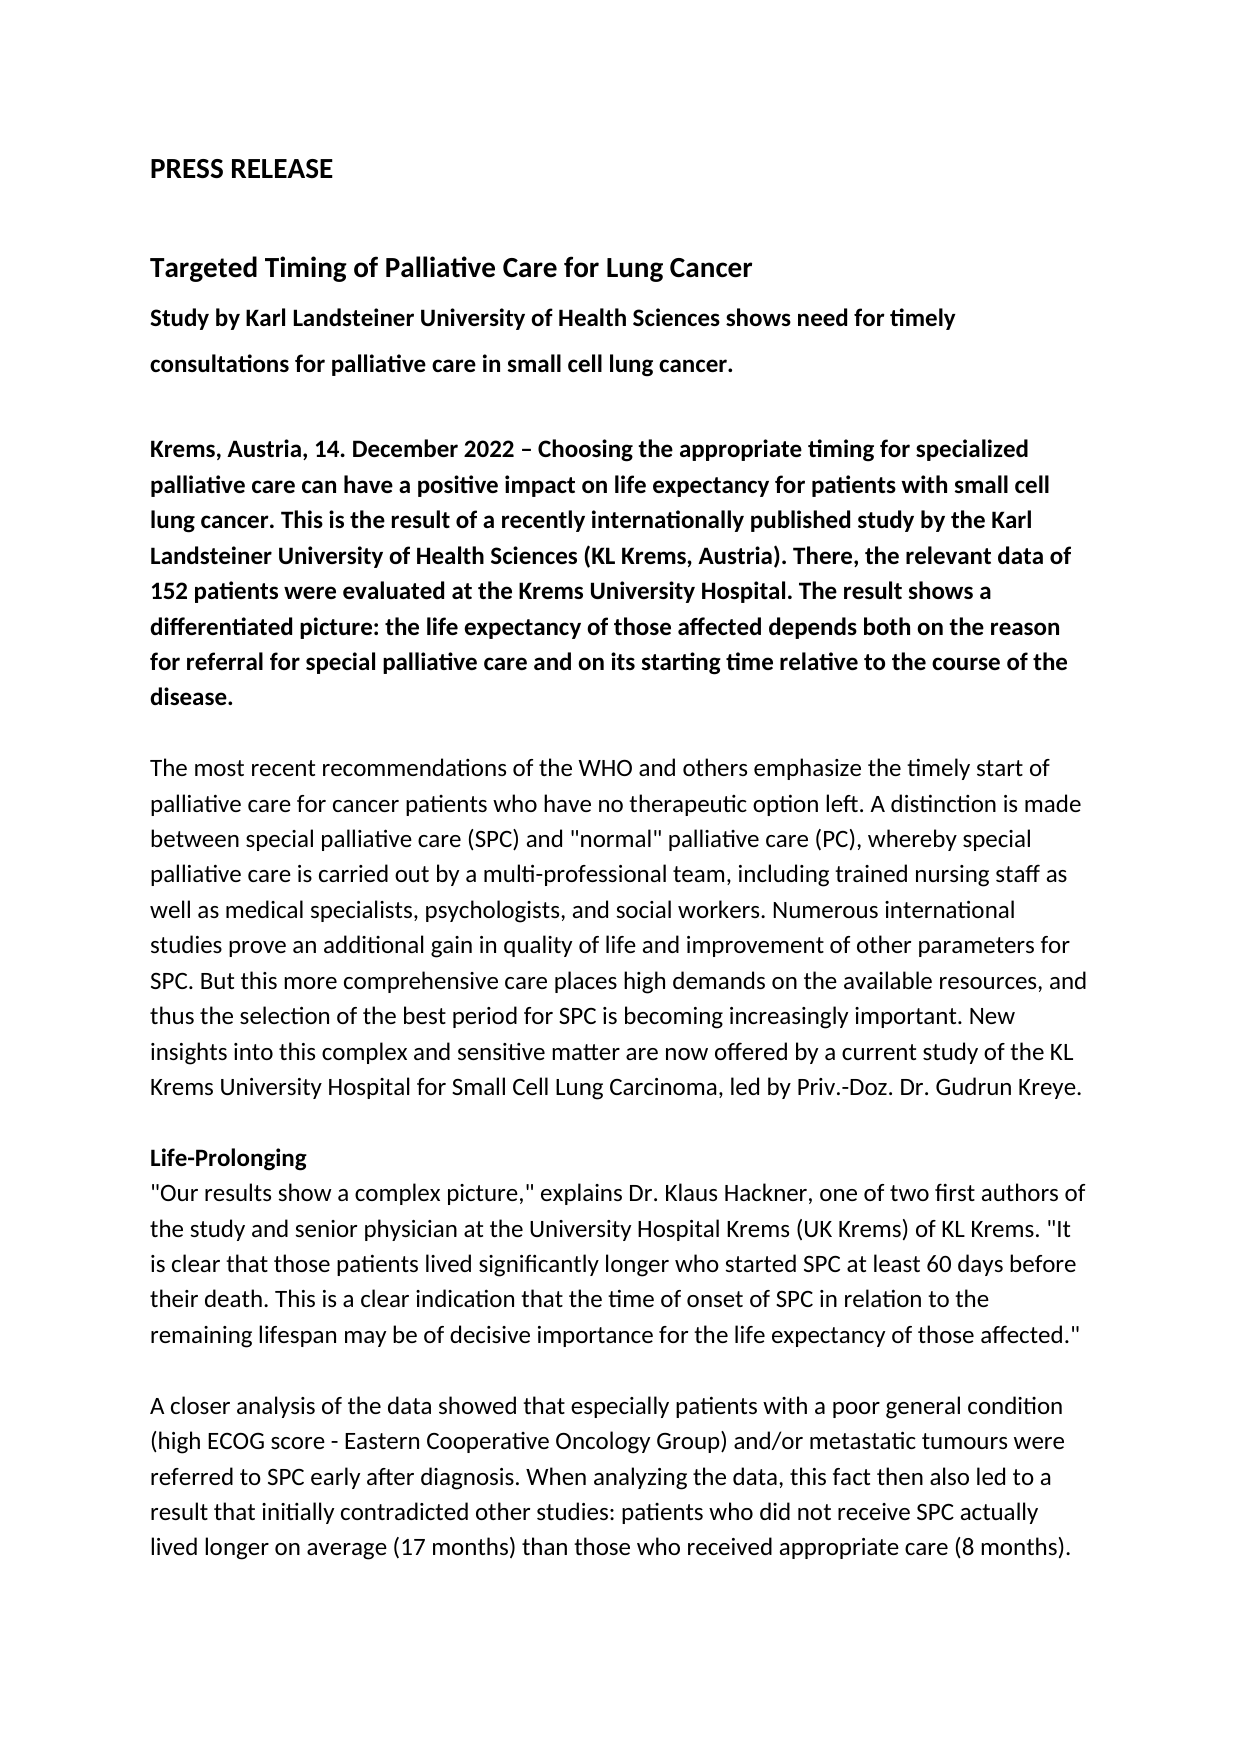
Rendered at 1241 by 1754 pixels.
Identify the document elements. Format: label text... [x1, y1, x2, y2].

text "Our results show a complex picture," explains Dr. Klaus Hackner, one of two first authors of the study and senior physician at the University Hospital Krems (UK Krems) of KL Krems. "It is clear that those patients lived significantly longer who started SPC at least 60 days before their death. This is a clear indication that the time of onset of SPC in relation to the remaining lifespan may be of decisive importance for the life expectancy of those affected." [150, 1173, 1090, 1350]
text Life-Prolonging [150, 1138, 1090, 1173]
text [150, 1386, 1090, 1563]
text Study by Karl Landsteiner University of Health Sciences shows need for timely consultations for palliative care in small cell lung cancer. [150, 303, 1090, 379]
text Targeted Timing of Palliative Care for Lung Cancer [150, 249, 1090, 285]
text The most recent recommendations of the WHO and others emphasize the timely start of palliative care for cancer patients who have no therapeutic option left. A distinction is made between special palliative care (SPC) and "normal" palliative care (PC), whereby special palliative care is carried out by a multi-professional team, including trained nursing staff as well as medical specialists, psychologists, and social workers. Numerous international studies prove an additional gain in quality of life and improvement of other parameters for SPC. But this more comprehensive care places high demands on the available resources, and thus the selection of the best period for SPC is becoming increasingly important. New insights into this complex and sensitive matter are now offered by a current study of the KL Krems University Hospital for Small Cell Lung Carcinoma, led by Priv.-Doz. Dr. Gudrun Kreye. [150, 748, 1090, 1102]
text Krems, Austria, 14. December 2022 – Choosing the appropriate timing for specialized palliative care can have a positive impact on life expectancy for patients with small cell lung cancer. This is the result of a recently internationally published study by the Karl Landsteiner University of Health Sciences (KL Krems, Austria). There, the relevant data of 152 patients were evaluated at the Krems University Hospital. The result shows a differentiated picture: the life expectancy of those affected depends both on the reason for referral for special palliative care and on its starting time relative to the course of the disease. [150, 429, 1090, 713]
text PRESS RELEASE [150, 150, 1090, 186]
